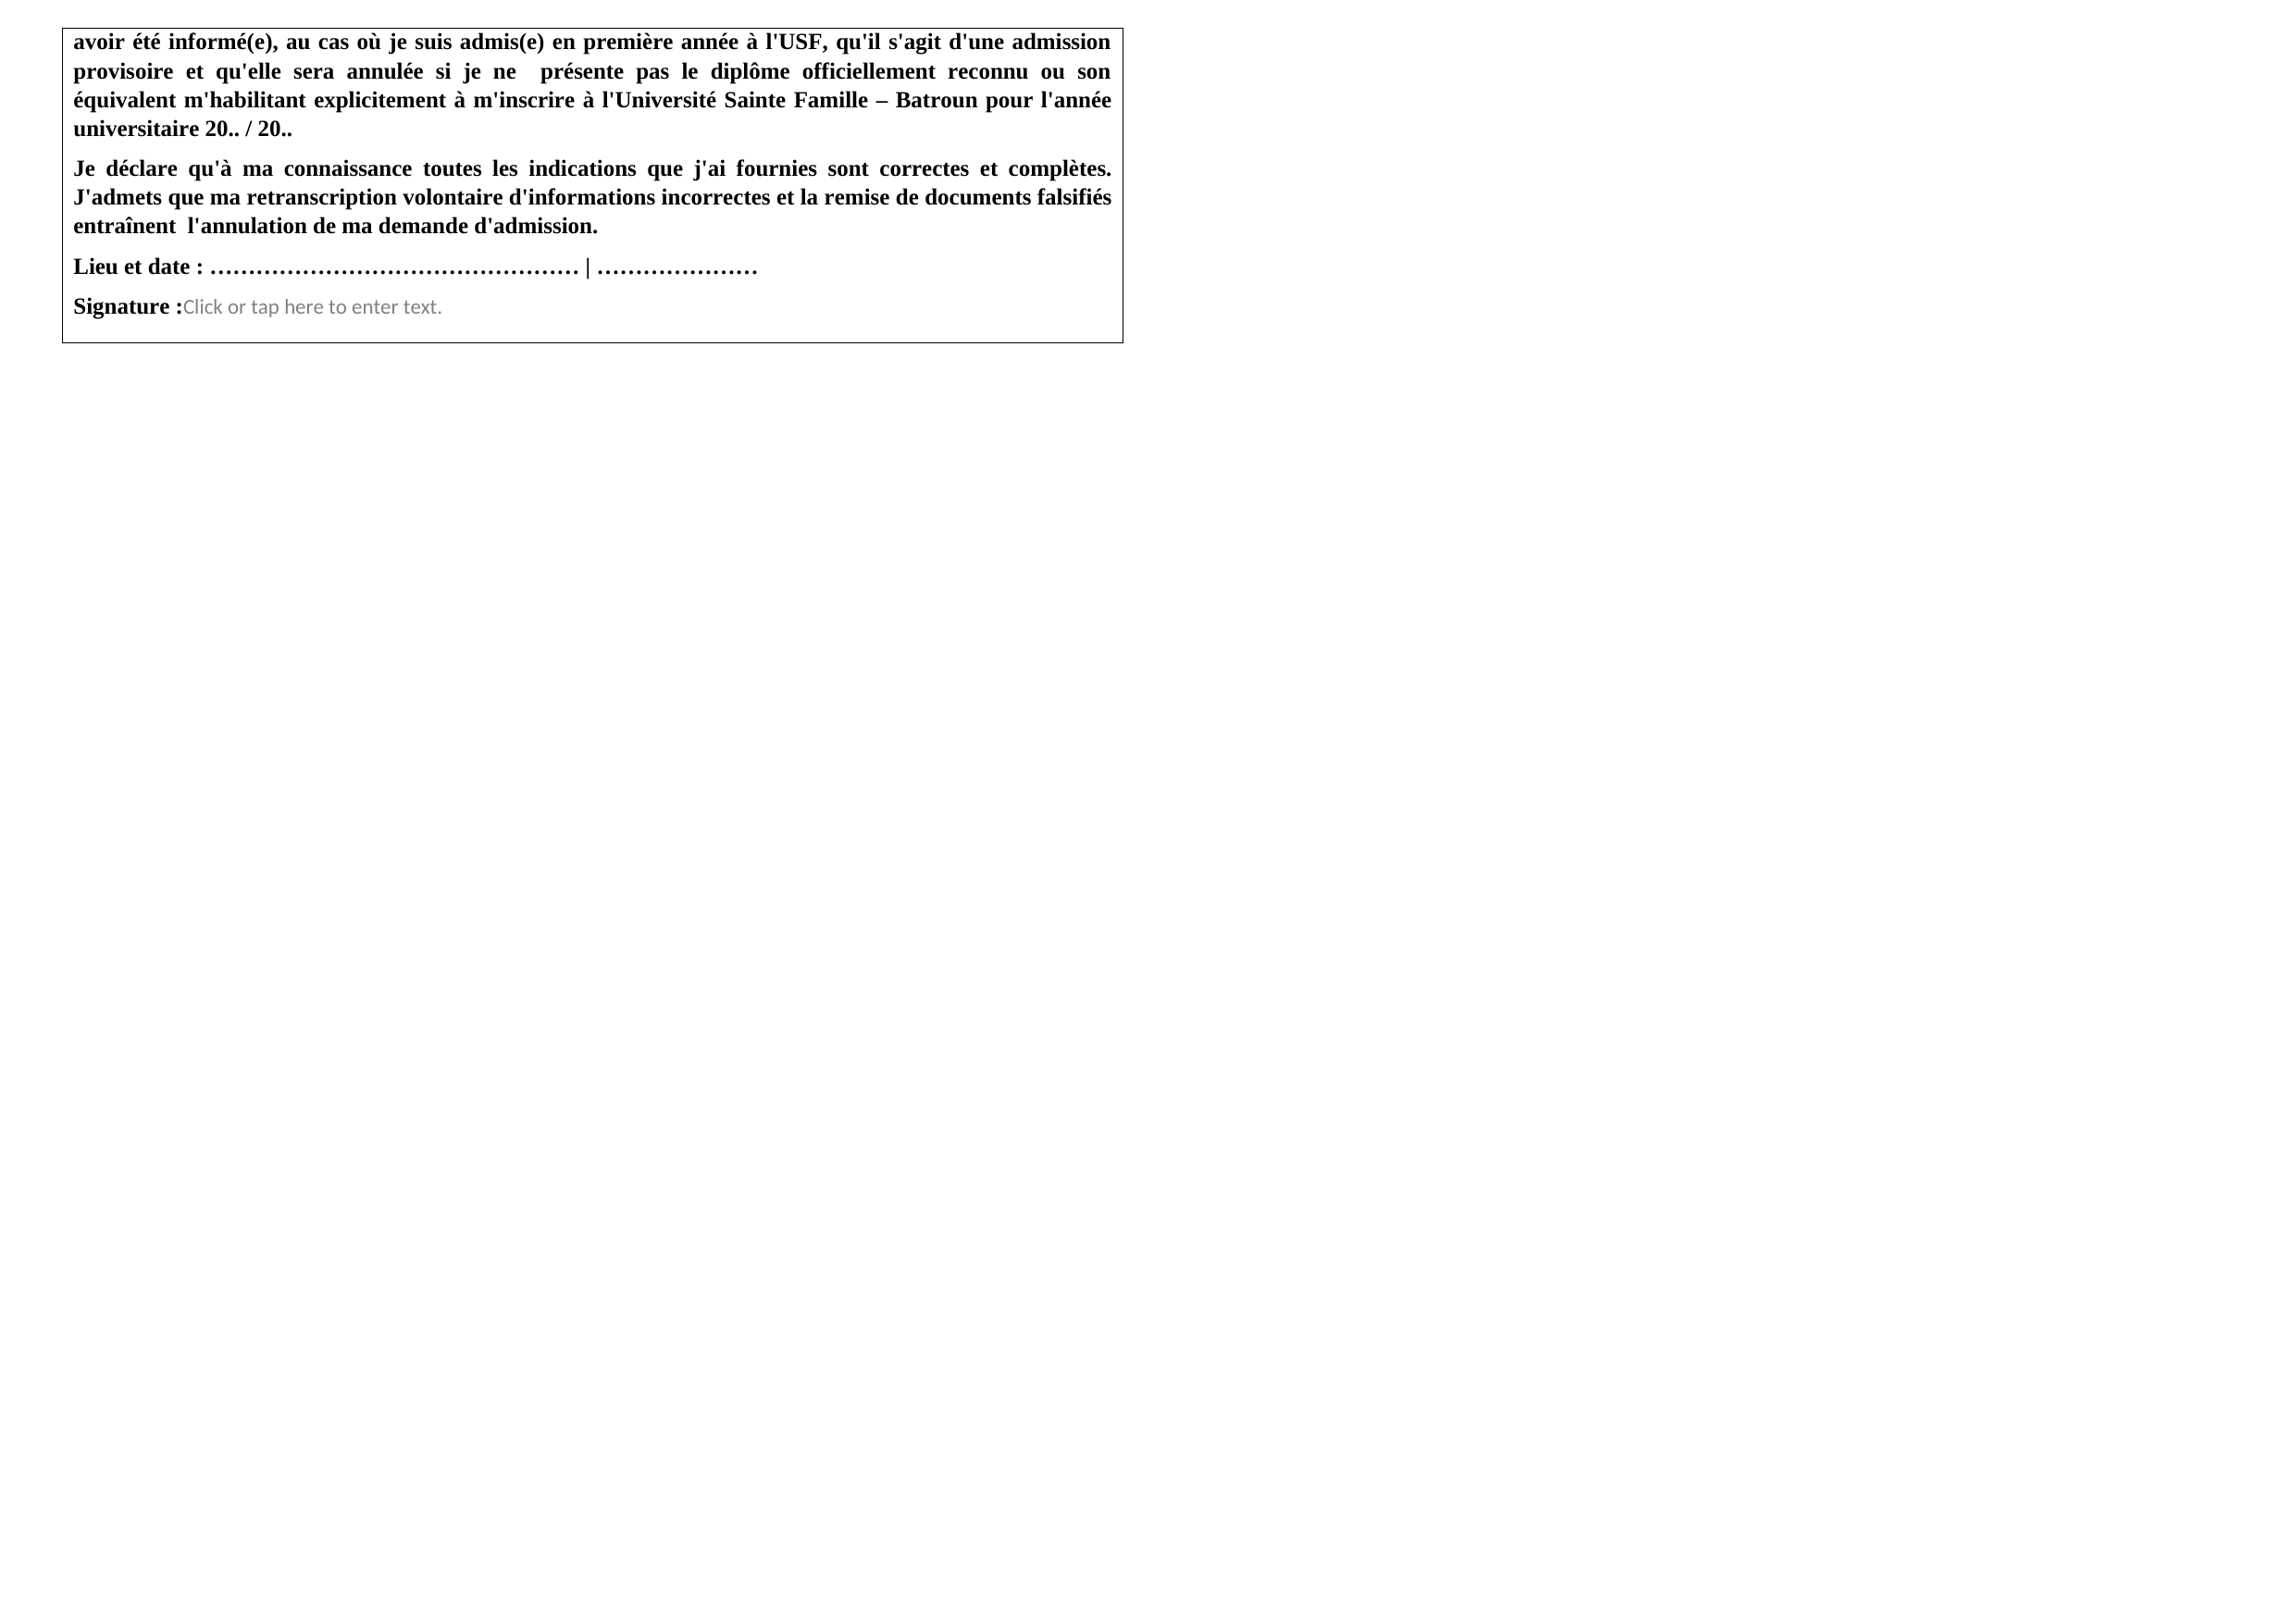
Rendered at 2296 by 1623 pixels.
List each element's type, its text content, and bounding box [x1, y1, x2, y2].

table_cell V- ETUDES SECONDAIRES OU TECHNIQUES VI- ETUDES UNIVERSITAIRES OU TECHNIQUES ANTÉRIEURES VII- ASSURANCE VIII- DONNÉES STATISTIQUES [52, 28, 1135, 393]
